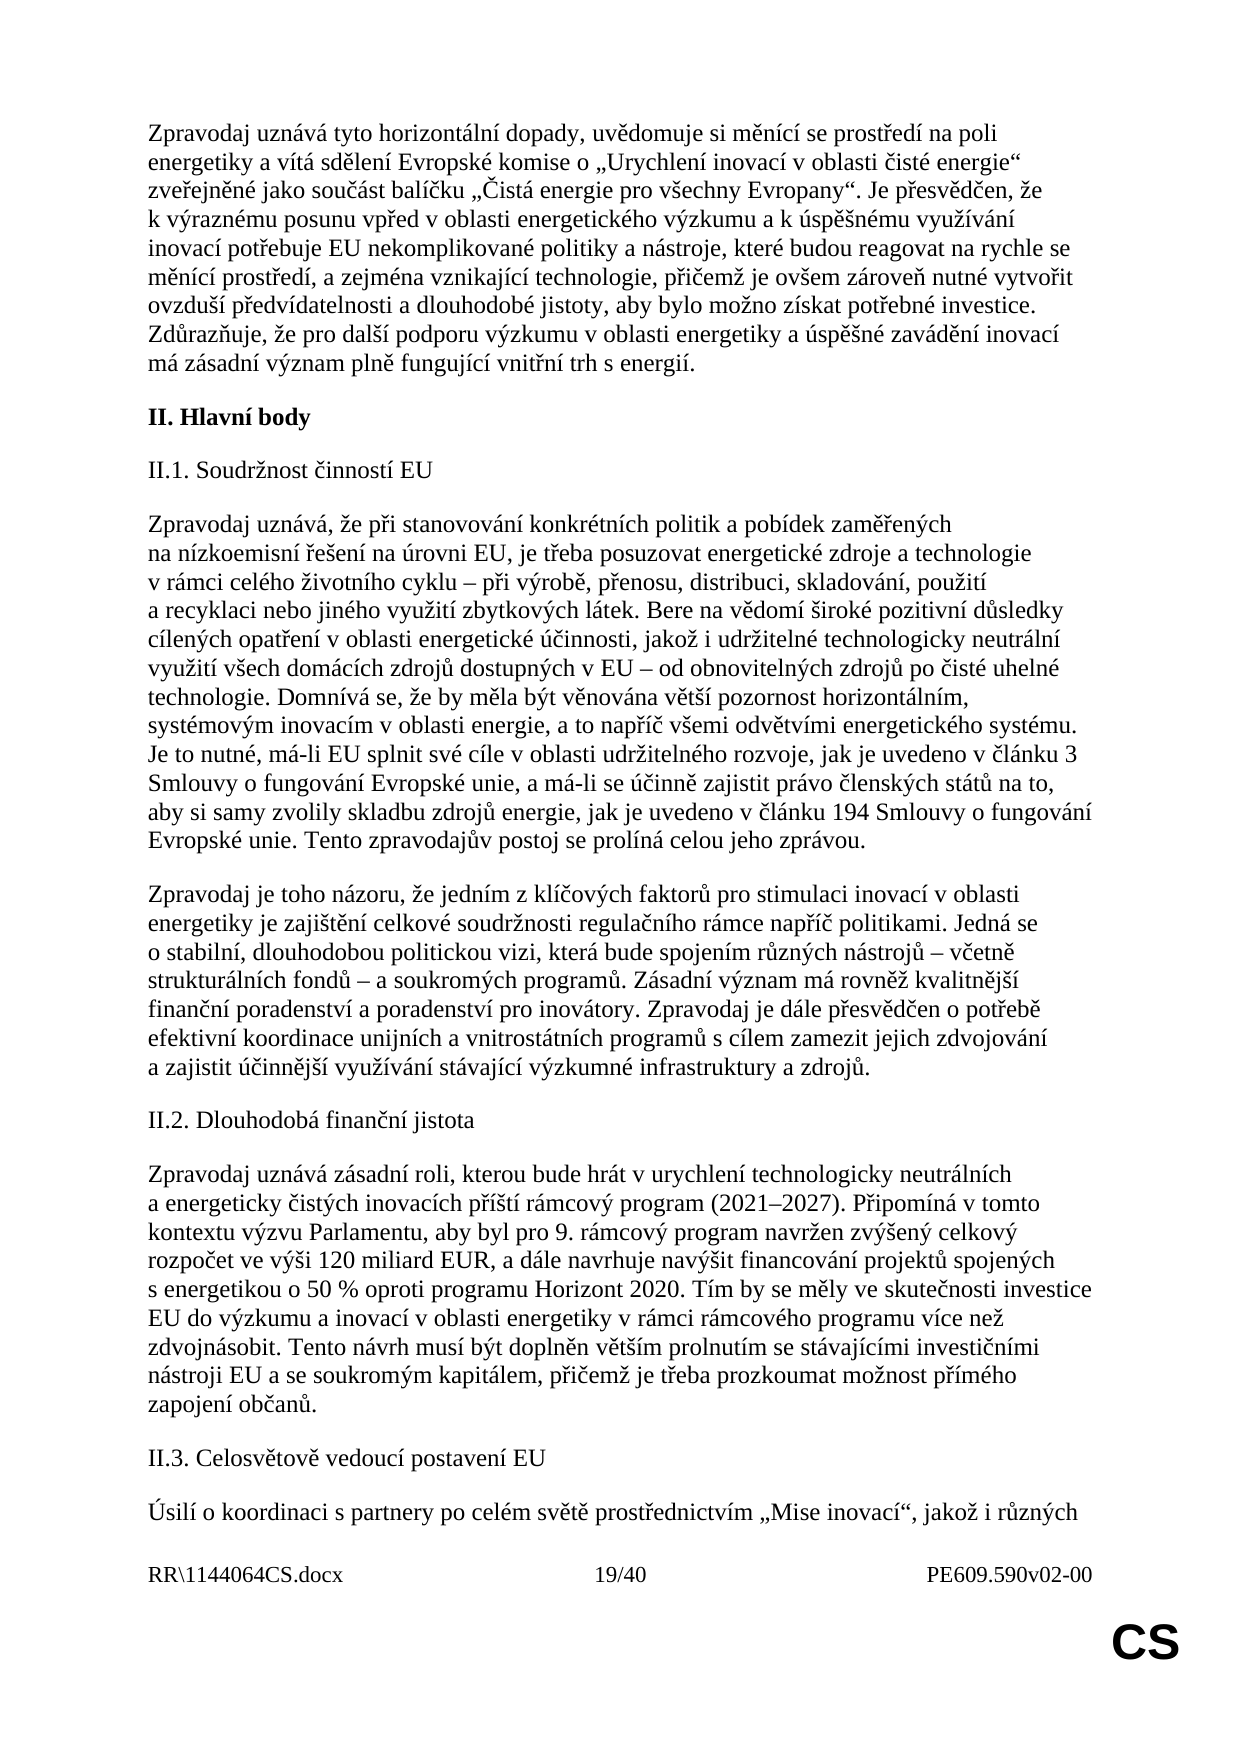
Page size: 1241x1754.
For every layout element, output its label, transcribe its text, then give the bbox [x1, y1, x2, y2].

text Zpravodaj uznává tyto horizontální dopady, uvědomuje si měnící se prostředí na poli energetiky a vítá sdělení Evropské komise o „Urychlení inovací v oblasti čisté energie“ zveřejněné jako součást balíčku „Čistá energie pro všechny Evropany“. Je přesvědčen, že k výraznému posunu vpřed v oblasti energetického výzkumu a k úspěšnému využívání inovací potřebuje EU nekomplikované politiky a nástroje, které budou reagovat na rychle se měnící prostředí, a zejména vznikající technologie, přičemž je ovšem zároveň nutné vytvořit ovzduší předvídatelnosti a dlouhodobé jistoty, aby bylo možno získat potřebné investice. Zdůrazňuje, že pro další podporu výzkumu v oblasti energetiky a úspěšné zavádění inovací má zásadní význam plně fungující vnitřní trh s energií. [148, 118, 1092, 377]
text Zpravodaj uznává, že při stanovování konkrétních politik a pobídek zaměřených na nízkoemisní řešení na úrovni EU, je třeba posuzovat energetické zdroje a technologie v rámci celého životního cyklu – při výrobě, přenosu, distribuci, skladování, použití a recyklaci nebo jiného využití zbytkových látek. Bere na vědomí široké pozitivní důsledky cílených opatření v oblasti energetické účinnosti, jakož i udržitelné technologicky neutrální využití všech domácích zdrojů dostupných v EU – od obnovitelných zdrojů po čisté uhelné technologie. Domnívá se, že by měla být věnována větší pozornost horizontálním, systémovým inovacím v oblasti energie, a to napříč všemi odvětvími energetického systému. Je to nutné, má-li EU splnit své cíle v oblasti udržitelného rozvoje, jak je uvedeno v článku 3 Smlouvy o fungování Evropské unie, a má-li se účinně zajistit právo členských států na to, aby si samy zvolily skladbu zdrojů energie, jak je uvedeno v článku 194 Smlouvy o fungování Evropské unie. Tento zpravodajův postoj se prolíná celou jeho zprávou. [148, 509, 1092, 854]
text Zpravodaj uznává zásadní roli, kterou bude hrát v urychlení technologicky neutrálních a energeticky čistých inovacích příští rámcový program (2021–2027). Připomíná v tomto kontextu výzvu Parlamentu, aby byl pro 9. rámcový program navržen zvýšený celkový rozpočet ve výši 120 miliard EUR, a dále navrhuje navýšit financování projektů spojených s energetikou o 50 % oproti programu Horizont 2020. Tím by se měly ve skutečnosti investice EU do výzkumu a inovací v oblasti energetiky v rámci rámcového programu více než zdvojnásobit. Tento návrh musí být doplněn větším prolnutím se stávajícími investičními nástroji EU a se soukromým kapitálem, přičemž je třeba prozkoumat možnost přímého zapojení občanů. [148, 1159, 1092, 1418]
text II.3. Celosvětově vedoucí postavení EU [148, 1443, 1092, 1472]
text II. Hlavní body [148, 402, 1092, 431]
text II.1. Soudržnost činností EU [148, 456, 1092, 484]
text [148, 1497, 1092, 1526]
text Zpravodaj je toho názoru, že jedním z klíčových faktorů pro stimulaci inovací v oblasti energetiky je zajištění celkové soudržnosti regulačního rámce napříč politikami. Jedná se o stabilní, dlouhodobou politickou vizi, která bude spojením různých nástrojů – včetně strukturálních fondů – a soukromých programů. Zásadní význam má rovněž kvalitnější finanční poradenství a poradenství pro inovátory. Zpravodaj je dále přesvědčen o potřebě efektivní koordinace unijních a vnitrostátních programů s cílem zamezit jejich zdvojování a zajistit účinnější využívání stávající výzkumné infrastruktury a zdrojů. [148, 879, 1092, 1081]
text II.2. Dlouhodobá finanční jistota [148, 1106, 1092, 1134]
